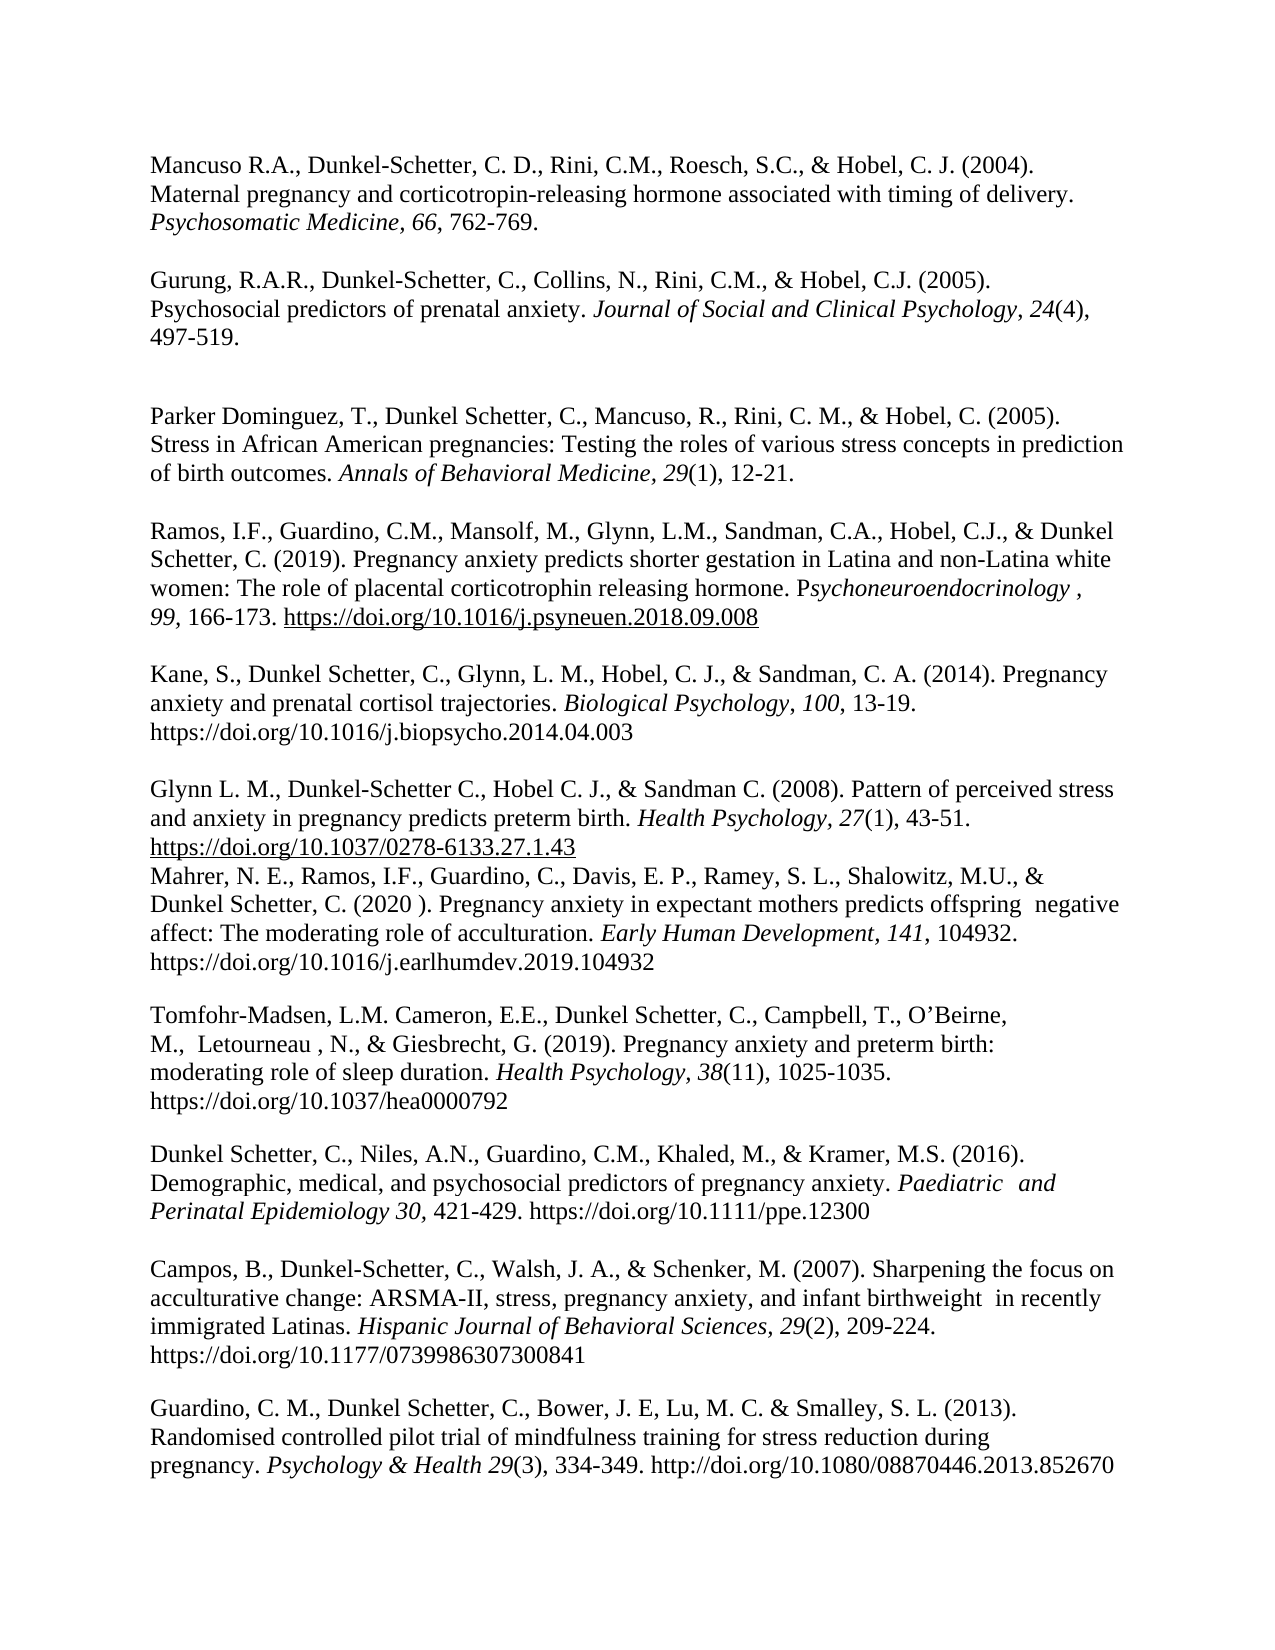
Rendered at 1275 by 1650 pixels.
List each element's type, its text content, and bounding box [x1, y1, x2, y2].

text Tomfohr-Madsen, L.M. Cameron, E.E., Dunkel Schetter, C., Campbell, T., O’Beirne, M., Letourneau , N., & Giesbrecht, G. (2019). Pregnancy anxiety and preterm birth: moderating role of sleep duration. Health Psychology, 38(11), 1025-1035. https://doi.org/10.1037/hea0000792 [150, 1000, 1125, 1115]
list Mancuso R.A., Dunkel-Schetter, C. D., Rini, C.M., Roesch, S.C., & Hobel, C. J. (2004). Maternal pregnancy and corticotropin-releasing hormone associated with timing of delivery. Psychosomatic Medicine, 66, 762-769. [150, 150, 1125, 236]
text Campos, B., Dunkel-Schetter, C., Walsh, J. A., & Schenker, M. (2007). Sharpening the focus on acculturative change: ARSMA-II, stress, pregnancy anxiety, and infant birthweight in recently immigrated Latinas. Hispanic Journal of Behavioral Sciences, 29(2), 209-224. https://doi.org/10.1177/0739986307300841 [592, 1254, 1125, 1369]
text Glynn L. M., Dunkel-Schetter C., Hobel C. J., & Sandman C. (2008). Pattern of perceived stress and anxiety in pregnancy predicts preterm birth. Health Psychology, 27(1), 43-51. https://doi.org/10.1037/0278-6133.27.1.43 [150, 774, 1125, 861]
text Kane, S., Dunkel Schetter, C., Glynn, L. M., Hobel, C. J., & Sandman, C. A. (2014). Pregnancy anxiety and prenatal cortisol trajectories. Biological Psychology, 100, 13-19. https://doi.org/10.1016/j.biopsycho.2014.04.003 [150, 659, 1125, 746]
text Dunkel Schetter, C., Niles, A.N., Guardino, C.M., Khaled, M., & Kramer, M.S. (2016). Demographic, medical, and psychosocial predictors of pregnancy anxiety. Paediatric and Perinatal Epidemiology 30, 421-429. https://doi.org/10.1111/ppe.12300 [876, 1139, 1125, 1225]
text Gurung, R.A.R., Dunkel-Schetter, C., Collins, N., Rini, C.M., & Hobel, C.J. (2005). Psychosocial predictors of prenatal anxiety. Journal of Social and Clinical Psychology, 24(4), 497-519. [150, 265, 1125, 351]
text Mahrer, N. E., Ramos, I.F., Guardino, C., Davis, E. P., Ramey, S. L., Shalowitz, M.U., & Dunkel Schetter, C. (2020 ). Pregnancy anxiety in expectant mothers predicts offspring negative affect: The moderating role of acculturation. Early Human Development, 141, 104932. https://doi.org/10.1016/j.earlhumdev.2019.104932 [150, 861, 1125, 976]
text Parker Dominguez, T., Dunkel Schetter, C., Mancuso, R., Rini, C. M., & Hobel, C. (2005). Stress in African American pregnancies: Testing the roles of various stress concepts in prediction of birth outcomes. Annals of Behavioral Medicine, 29(1), 12-21. [150, 401, 1125, 487]
text Ramos, I.F., Guardino, C.M., Mansolf, M., Glynn, L.M., Sandman, C.A., Hobel, C.J., & Dunkel Schetter, C. (2019). Pregnancy anxiety predicts shorter gestation in Latina and non-Latina white women: The role of placental corticotrophin releasing hormone. Psychoneuroendocrinology , 99, 166-173. https://doi.org/10.1016/j.psyneuen.2018.09.008 [150, 516, 1125, 631]
